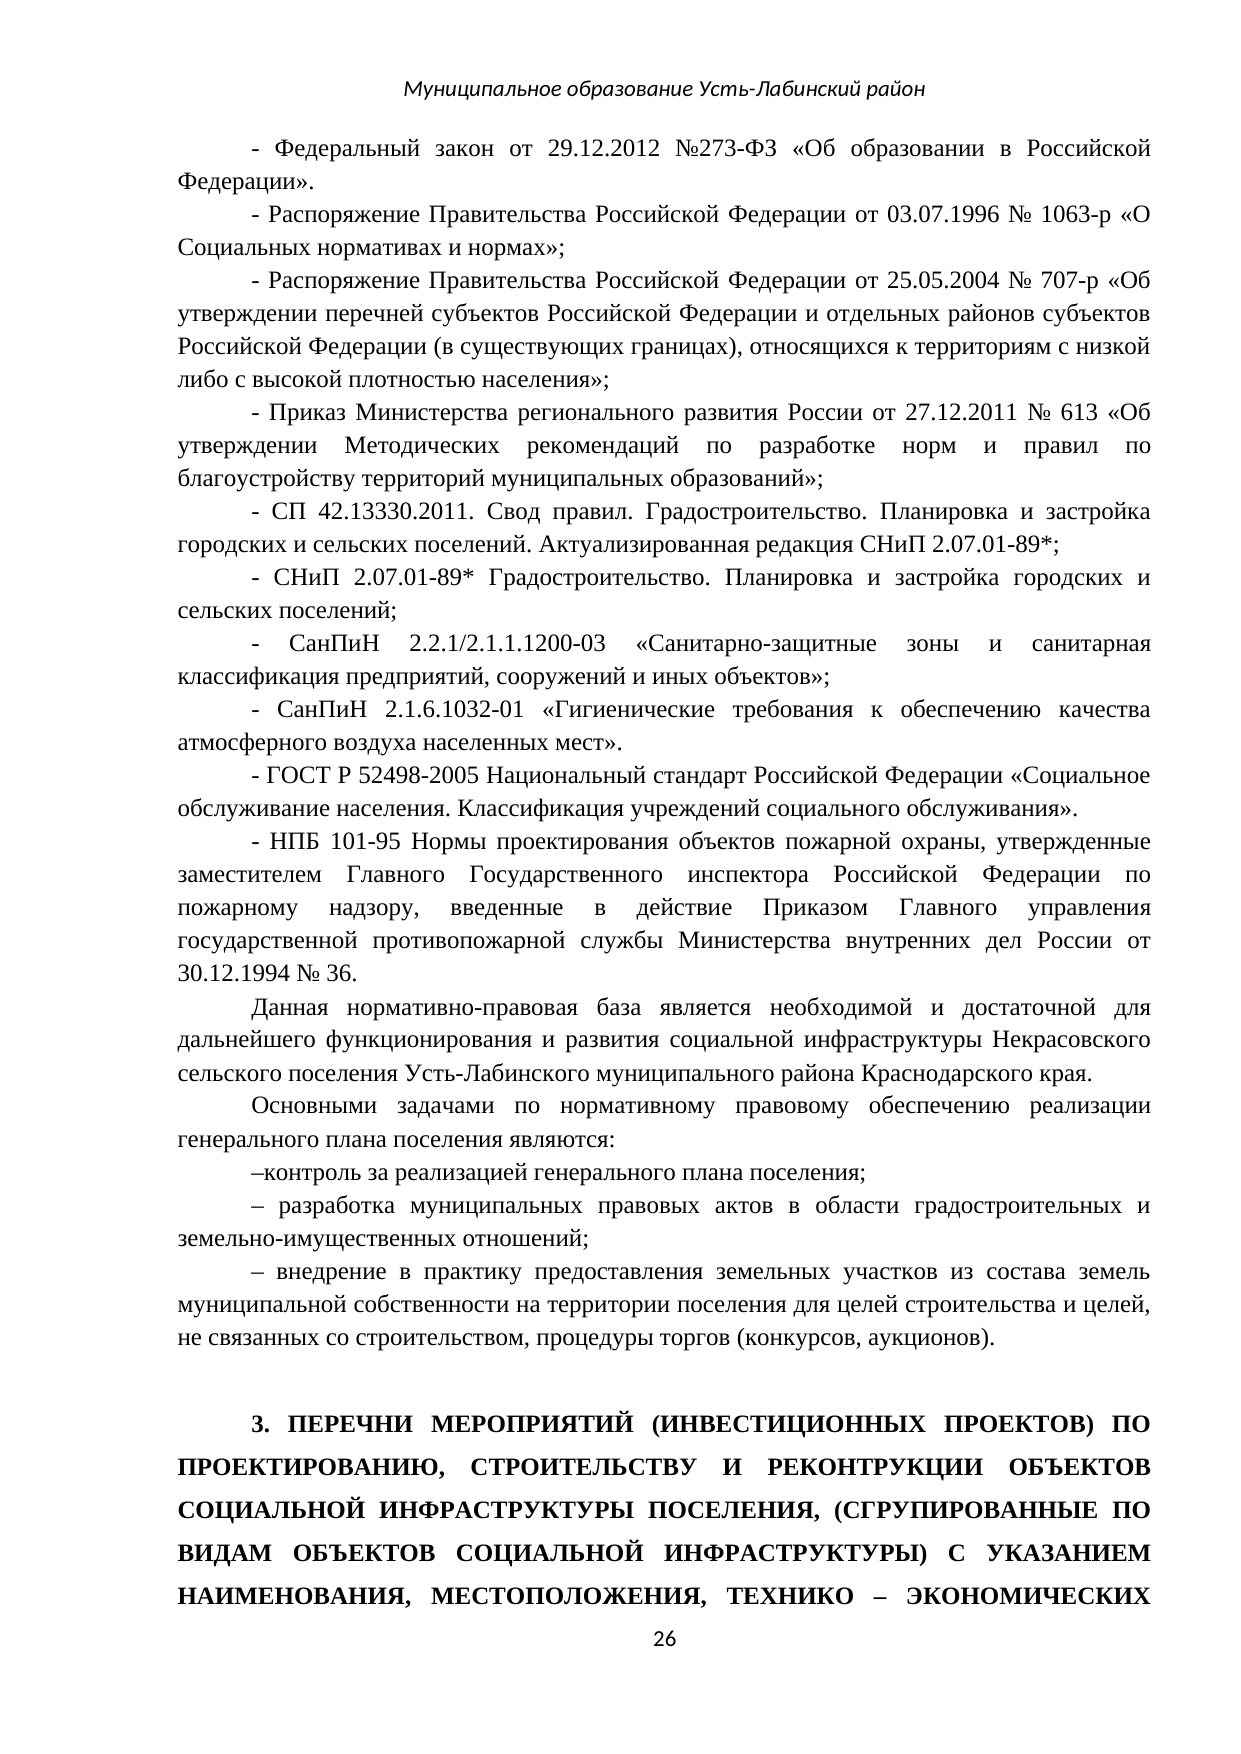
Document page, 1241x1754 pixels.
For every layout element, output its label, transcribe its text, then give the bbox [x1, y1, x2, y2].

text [177, 1409, 1152, 1610]
text Данная нормативно-правовая база является необходимой и достаточной для дальнейшего функционирования и развития социальной инфраструктуры Некрасовского сельского поселения Усть-Лабинского муниципального района Краснодарского края. [177, 992, 1152, 1086]
text - Распоряжение Правительства Российской Федерации от 03.07.1996 № 1063-р «О Социальных нормативах и нормах»; [177, 199, 1152, 261]
text - Приказ Министерства регионального развития России от 27.12.2011 № 613 «Об утверждении Методических рекомендаций по разработке норм и правил по благоустройству территорий муниципальных образований»; [177, 397, 1152, 492]
text - СП 42.13330.2011. Свод правил. Градостроительство. Планировка и застройка городских и сельских поселений. Актуализированная редакция СНиП 2.07.01-89*; [177, 496, 1152, 558]
text - НПБ 101-95 Нормы проектирования объектов пожарной охраны, утвержденные заместителем Главного Государственного инспектора Российской Федерации по пожарному надзору, введенные в действие Приказом Главного управления государственной противопожарной службы Министерства внутренних дел России от 30.12.1994 № 36. [177, 826, 1152, 987]
text - СНиП 2.07.01-89* Градостроительство. Планировка и застройка городских и сельских поселений; [177, 562, 1152, 624]
text - СанПиН 2.2.1/2.1.1.1200-03 «Санитарно-защитные зоны и санитарная классификация предприятий, сооружений и иных объектов»; [177, 628, 1152, 690]
text Основными задачами по нормативному правовому обеспечению реализации генерального плана поселения являются: [177, 1091, 1152, 1152]
text –контроль за реализацией генерального плана поселения; [177, 1157, 1152, 1185]
text - СанПиН 2.1.6.1032-01 «Гигиенические требования к обеспечению качества атмосферного воздуха населенных мест». [177, 694, 1152, 756]
text - ГОСТ Р 52498-2005 Национальный стандарт Российской Федерации «Социальное обслуживание населения. Классификация учреждений социального обслуживания». [177, 760, 1152, 822]
text – внедрение в практику предоставления земельных участков из состава земель муниципальной собственности на территории поселения для целей строительства и целей, не связанных со строительством, процедуры торгов (конкурсов, аукционов). [177, 1256, 1152, 1351]
text – разработка муниципальных правовых актов в области градостроительных и земельно-имущественных отношений; [177, 1190, 1152, 1251]
text - Федеральный закон от 29.12.2012 №273-ФЗ «Об образовании в Российской Федерации». [177, 133, 1152, 195]
text - Распоряжение Правительства Российской Федерации от 25.05.2004 № 707-р «Об утверждении перечней субъектов Российской Федерации и отдельных районов субъектов Российской Федерации (в существующих границах), относящихся к территориям с низкой либо с высокой плотностью населения»; [177, 265, 1152, 393]
